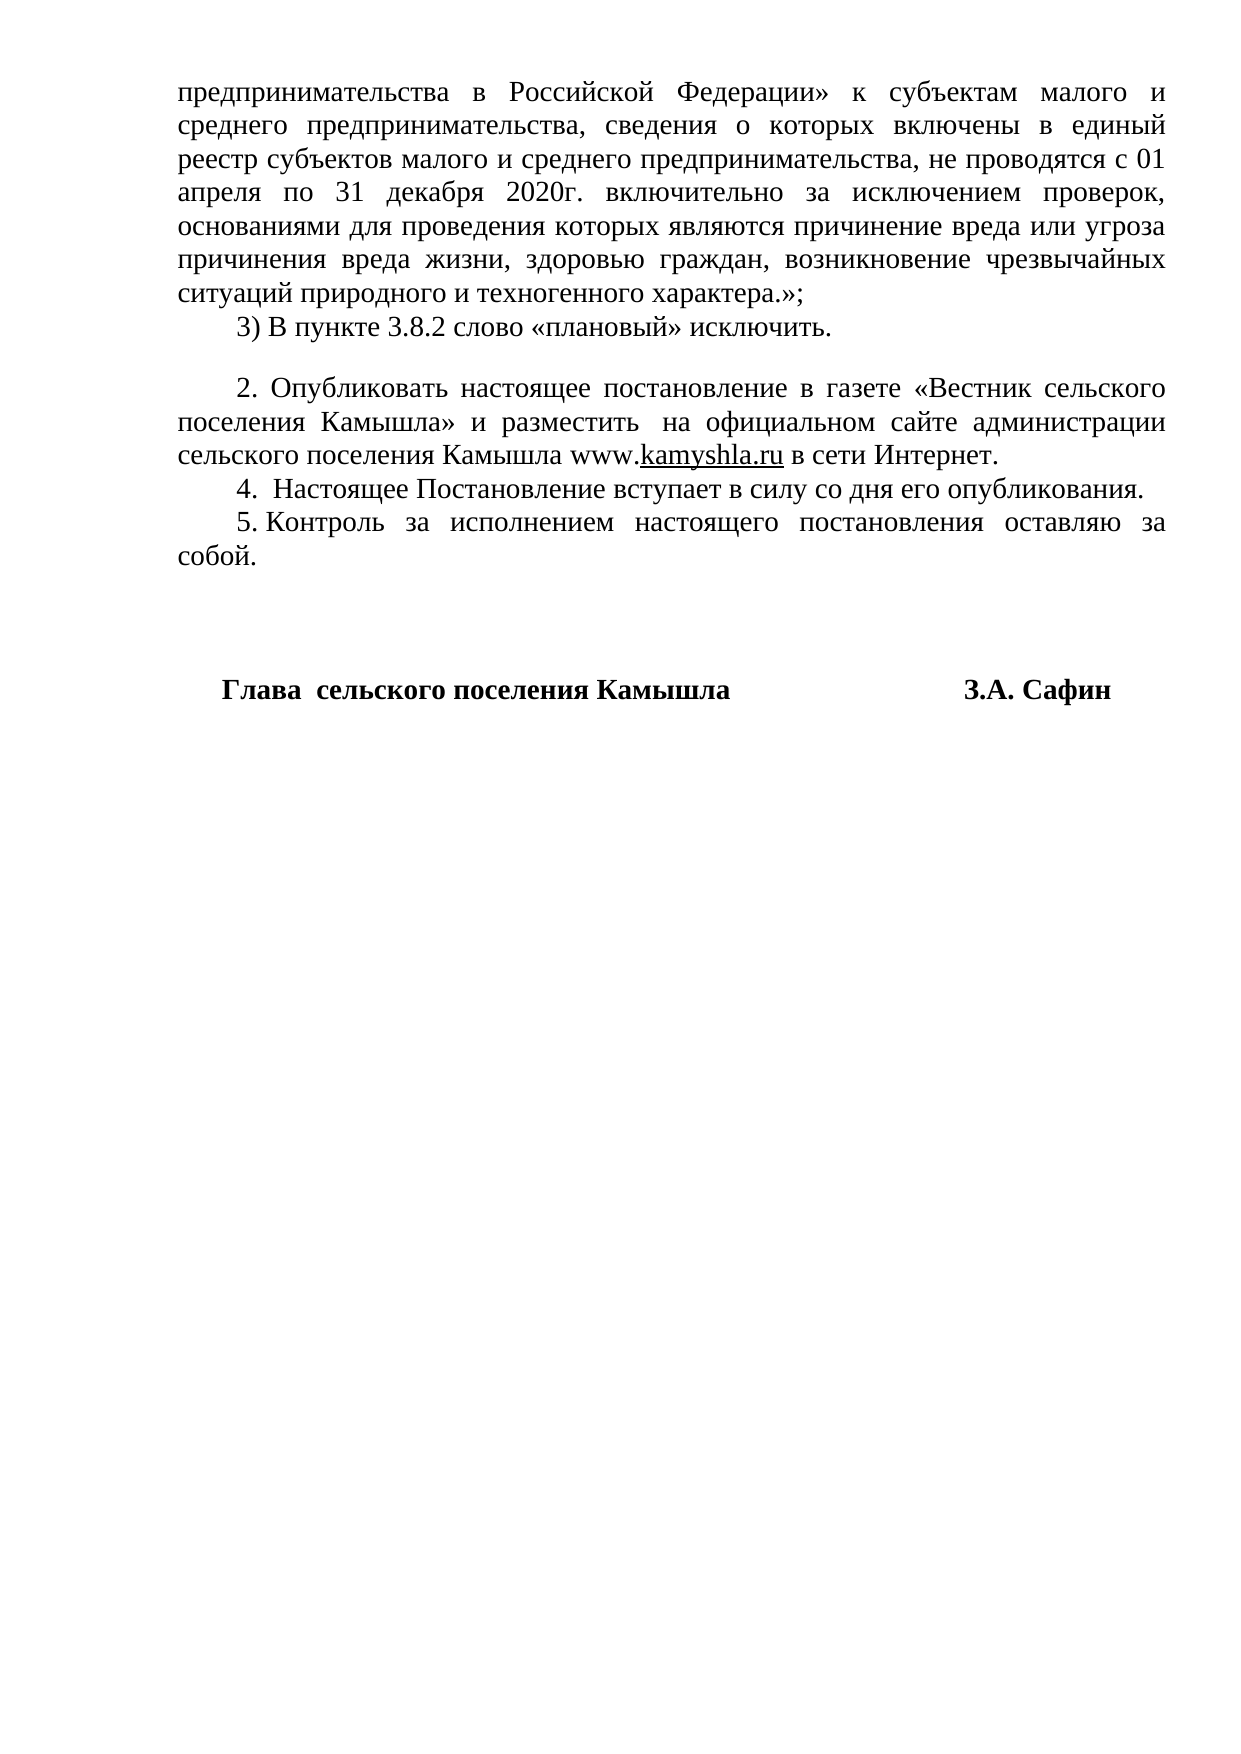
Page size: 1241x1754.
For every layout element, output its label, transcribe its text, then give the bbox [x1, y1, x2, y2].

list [177, 74, 1167, 309]
list 3) В пункте 3.8.2 слово «плановый» исключить. [177, 309, 1167, 342]
text 4. Настоящее Постановление вступает в силу со дня его опубликования. [177, 471, 1167, 504]
title 2. Опубликовать настоящее постановление в газете «Вестник сельского поселения Камышла» и разместить на официальном сайте администрации сельского поселения Камышла www.kamyshla.ru в сети Интернет. [177, 370, 1167, 471]
text Глава сельского поселения Камышла З.А. Сафин [177, 672, 1167, 706]
text 5. Контроль за исполнением настоящего постановления оставляю за собой. [177, 504, 1167, 571]
